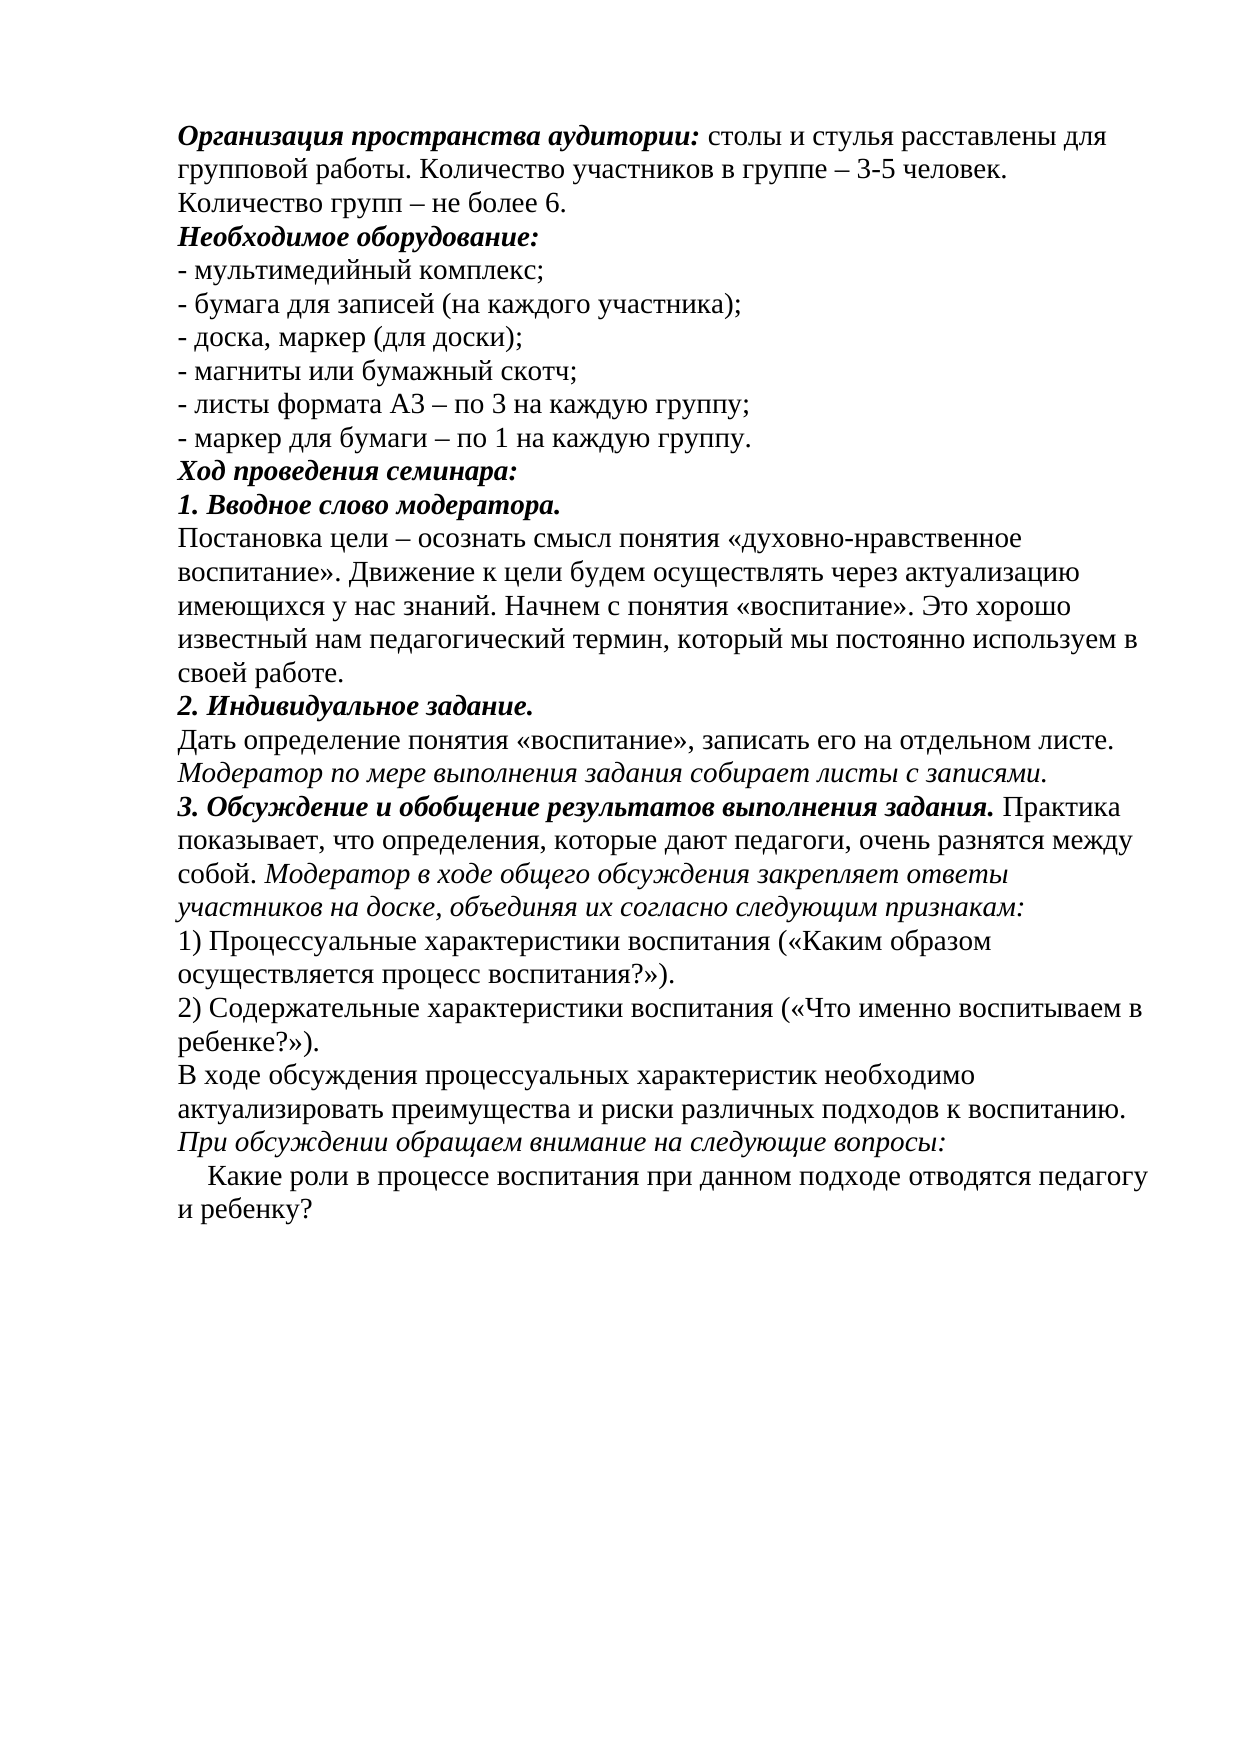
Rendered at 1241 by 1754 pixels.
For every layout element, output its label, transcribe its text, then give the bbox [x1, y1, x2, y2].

text Модератор по мере выполнения задания собирает листы с записями. [177, 755, 1152, 789]
text - доска, маркер (для доски); [177, 319, 1152, 353]
text 1. Вводное слово модератора. [177, 487, 1152, 521]
text Ход проведения семинара: [177, 453, 1152, 487]
text Постановка цели – осознать смысл понятия «духовно-нравственное воспитание». Движение к цели будем осуществлять через актуализацию имеющихся у нас знаний. Начнем с понятия «воспитание». Это хорошо известный нам педагогический термин, который мы постоянно используем в своей работе. [177, 521, 1152, 688]
text 2. Индивидуальное задание. [177, 688, 1152, 722]
text Необходимое оборудование: [177, 219, 1152, 252]
text 1) Процессуальные характеристики воспитания («Каким образом осуществляется процесс воспитания?»). [177, 923, 1152, 990]
text - листы формата А3 – по 3 на каждую группу; [177, 386, 1152, 420]
text 2) Содержательные характеристики воспитания («Что именно воспитываем в ребенке?»). [177, 990, 1152, 1057]
text  Какие роли в процессе воспитания при данном подходе отводятся педагогу и ребенку? [177, 1158, 1152, 1225]
text Организация пространства аудитории: столы и стулья расставлены для групповой работы. Количество участников в группе – 3-5 человек. Количество групп – не более 6. [177, 118, 1152, 219]
text 3. Обсуждение и обобщение результатов выполнения задания. Практика показывает, что определения, которые дают педагоги, очень разнятся между собой. Модератор в ходе общего обсуждения закрепляет ответы участников на доске, объединяя их согласно следующим признакам: [177, 789, 1152, 923]
text - магниты или бумажный скотч; [177, 353, 1152, 386]
text - маркер для бумаги – по 1 на каждую группу. [177, 420, 1152, 453]
text Дать определение понятия «воспитание», записать его на отдельном листе. [177, 722, 1152, 755]
text - бумага для записей (на каждого участника); [177, 286, 1152, 319]
text - мультимедийный комплекс; [177, 252, 1152, 286]
text В ходе обсуждения процессуальных характеристик необходимо актуализировать преимущества и риски различных подходов к воспитанию. При обсуждении обращаем внимание на следующие вопросы: [177, 1057, 1152, 1158]
